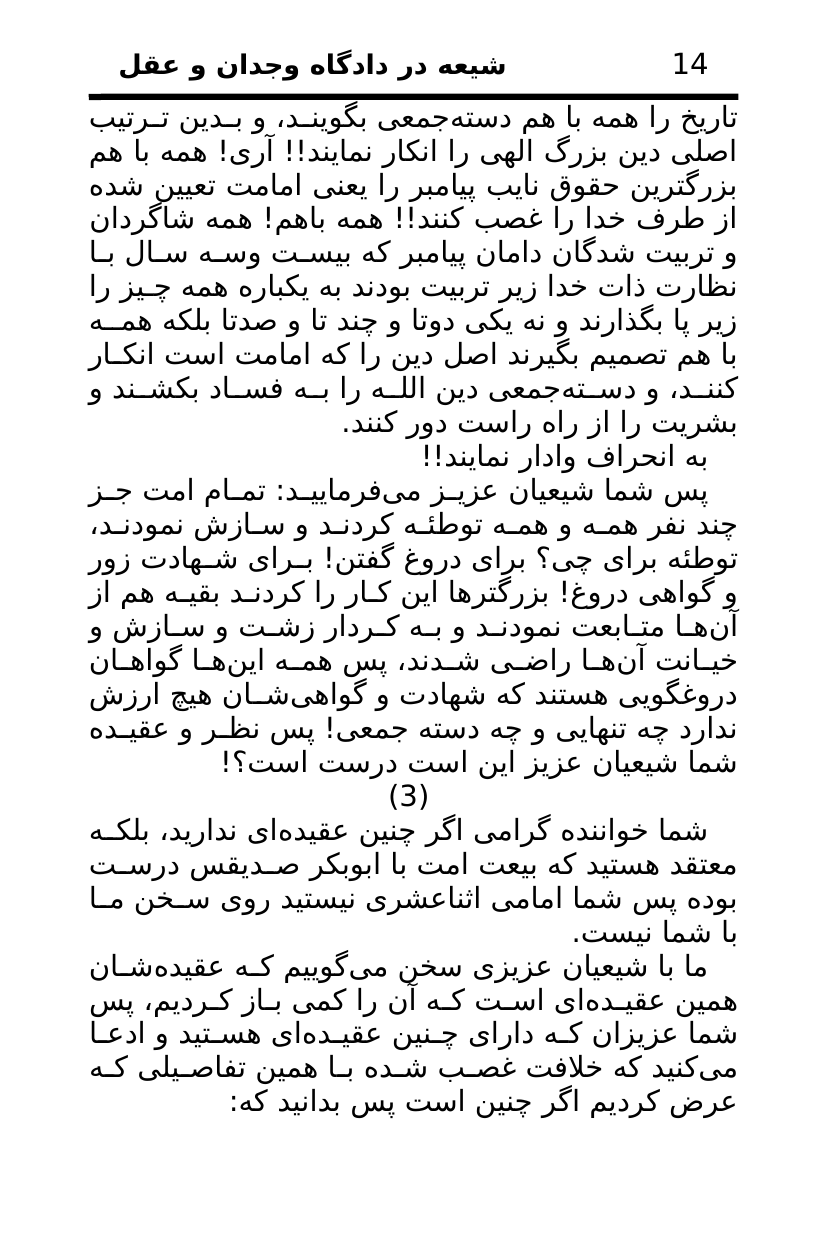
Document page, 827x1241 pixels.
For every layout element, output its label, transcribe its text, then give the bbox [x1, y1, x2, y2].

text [89, 100, 738, 439]
text ما با شیعیان عزیزی سخن می‌گوییم که عقیده‌شان همین عقیده‌ای است که آن را کمی باز کردیم، پس شما عزیزان که دارای چنین عقیده‌ای هستید و ادعا می‌کنید که خلافت غصب شده با همین تفاصیلی که عرض کردیم اگر چنین است پس بدانید که: [89, 949, 738, 1119]
text پس شما شیعیان عزیز می‌فرمایید: تمام امت جز چند نفر همه و همه توطئه کردند و سازش نمودند، توطئه برای چی؟ برای دروغ گفتن! برای شهادت زور و گواهی دروغ! بزرگتر‌ها این کار را کردند بقیه هم از آن‌ها متابعت نمودند و به کردار زشت و سازش و خیانت آن‌ها راضی شدند، پس همه این‌ها گواهان دروغگویی هستند که شهادت و گواهی‌شان هیچ ارزش ندارد چه تنهایی و چه دسته جمعی! پس نظر و عقیده شما شیعیان عزیز این است درست است؟! [89, 473, 738, 779]
text (3) [89, 779, 738, 813]
text به انحراف وادار نمایند!! [89, 439, 738, 473]
text شما خواننده گرامی اگر چنین عقیده‌ای ندارید، بلکه معتقد هستید که بیعت امت با ابوبکر صدیقس درست بوده پس شما امامی اثناعشری نیستید روی سخن ما با شما نیست. [89, 813, 738, 949]
